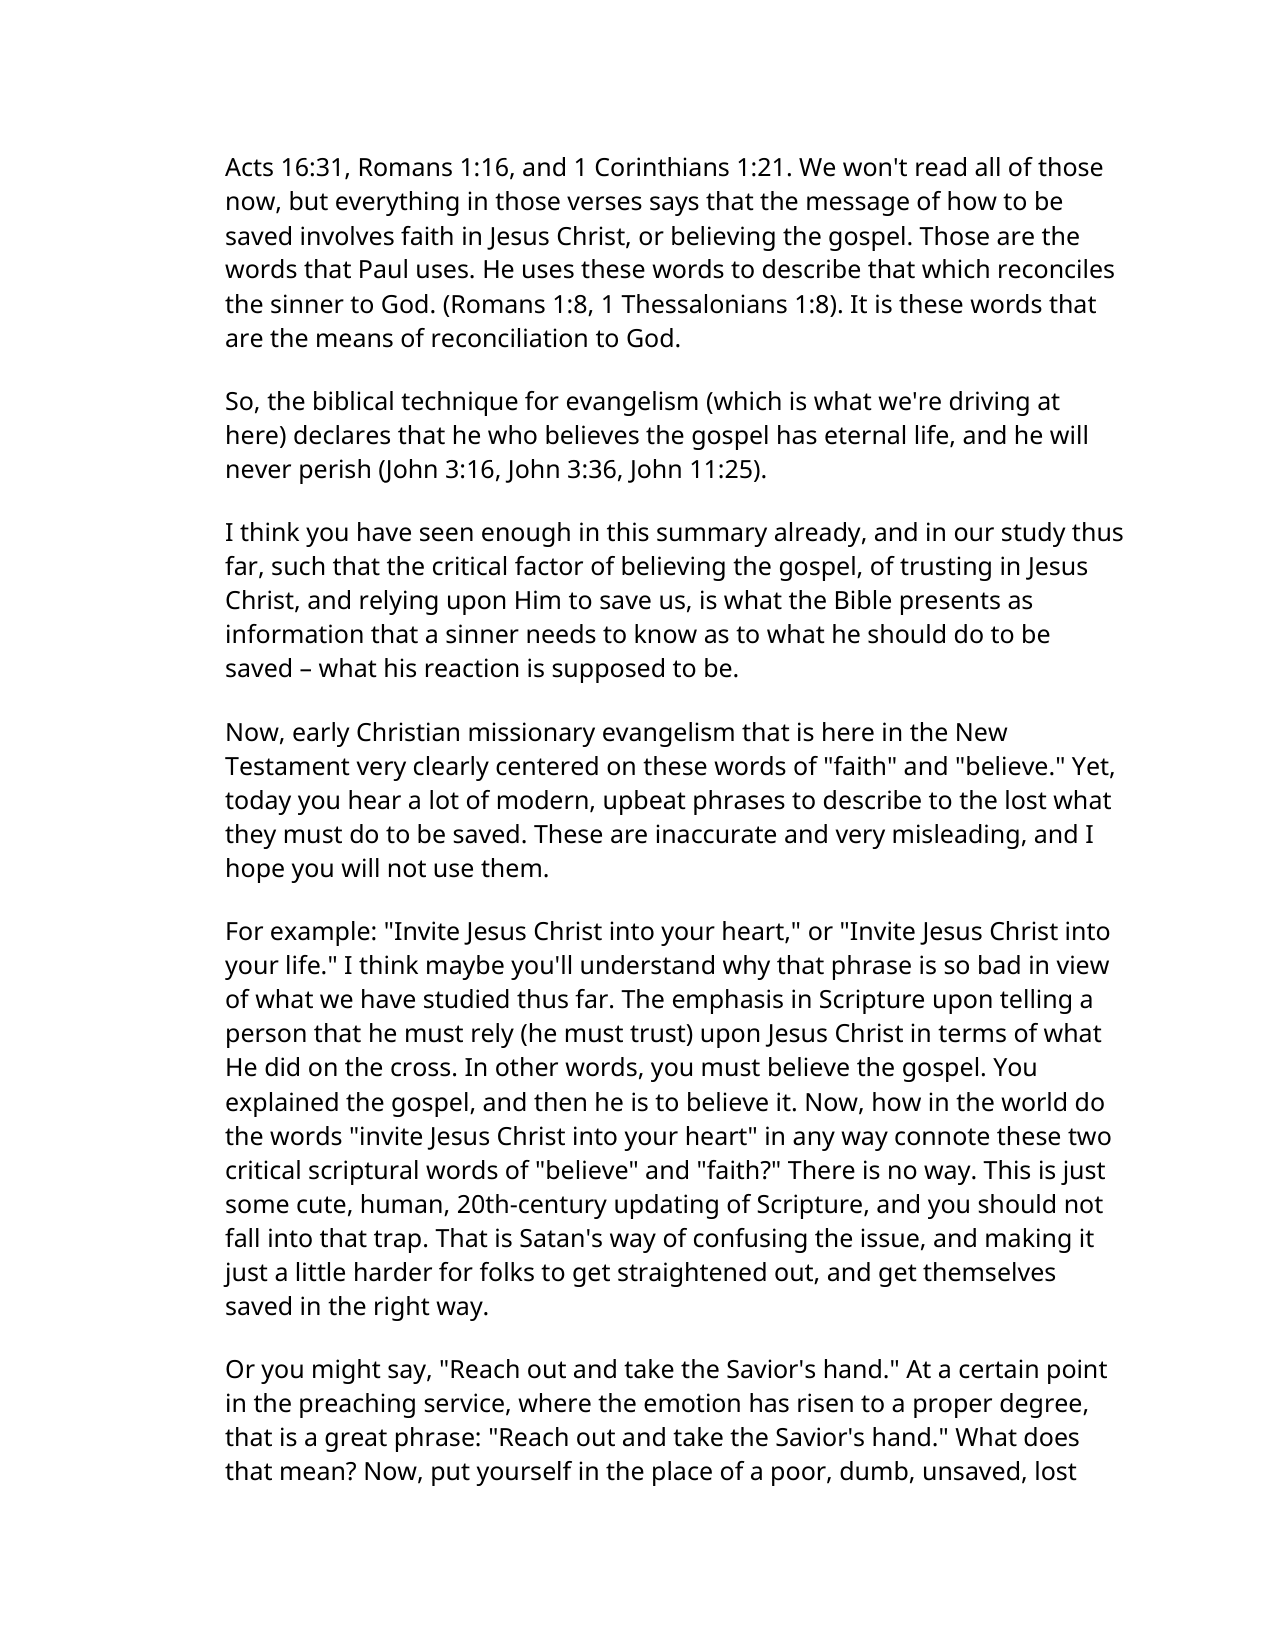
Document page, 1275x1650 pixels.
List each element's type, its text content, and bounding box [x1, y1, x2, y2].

text Now, early Christian missionary evangelism that is here in the New Testament very clearly centered on these words of "faith" and "believe." Yet, today you hear a lot of modern, upbeat phrases to describe to the lost what they must do to be saved. These are inaccurate and very misleading, and I hope you will not use them. [225, 714, 1125, 885]
text For example: "Invite Jesus Christ into your heart," or "Invite Jesus Christ into your life." I think maybe you'll understand why that phrase is so bad in view of what we have studied thus far. The emphasis in Scripture upon telling a person that he must rely (he must trust) upon Jesus Christ in terms of what He did on the cross. In other words, you must believe the gospel. You explained the gospel, and then he is to believe it. Now, how in the world do the words "invite Jesus Christ into your heart" in any way connote these two critical scriptural words of "believe" and "faith?" There is no way. This is just some cute, human, 20th-century updating of Scripture, and you should not fall into that trap. That is Satan's way of confusing the issue, and making it just a little harder for folks to get straightened out, and get themselves saved in the right way. [225, 914, 1125, 1323]
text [225, 150, 1125, 354]
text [225, 1352, 1125, 1488]
text So, the biblical technique for evangelism (which is what we're driving at here) declares that he who believes the gospel has eternal life, and he will never perish (John 3:16, John 3:36, John 11:25). [225, 383, 1125, 486]
text I think you have seen enough in this summary already, and in our study thus far, such that the critical factor of believing the gospel, of trusting in Jesus Christ, and relying upon Him to save us, is what the Bible presents as information that a sinner needs to know as to what he should do to be saved – what his reaction is supposed to be. [225, 515, 1125, 685]
